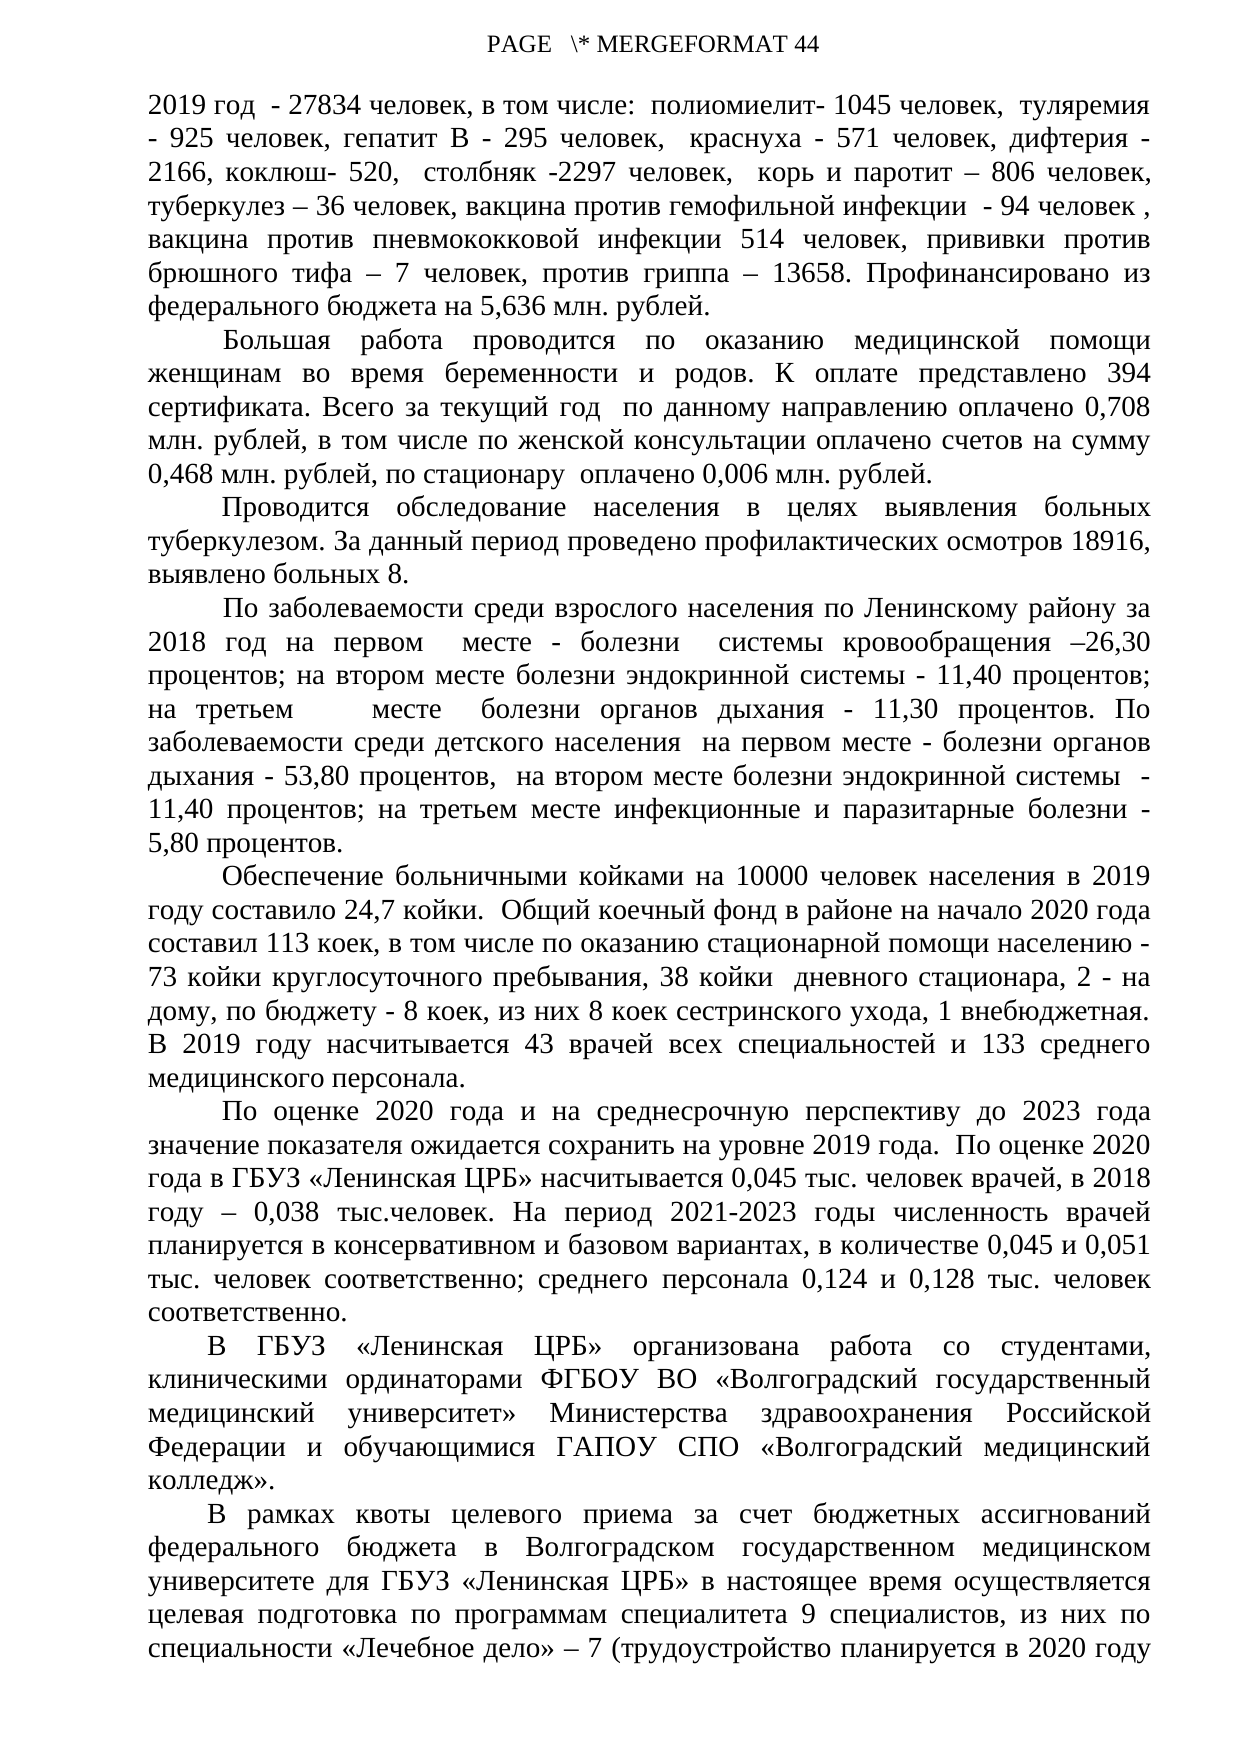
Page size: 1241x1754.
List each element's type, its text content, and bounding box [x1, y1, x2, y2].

text Большая работа проводится по оказанию медицинской помощи женщинам во время беременности и родов. К оплате представлено 394 сертификата. Всего за текущий год по данному направлению оплачено 0,708 млн. рублей, в том числе по женской консультации оплачено счетов на сумму 0,468 млн. рублей, по стационару оплачено 0,006 млн. рублей. [148, 322, 1152, 489]
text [148, 1496, 1152, 1663]
text По оценке 2020 года и на среднесрочную перспективу до 2023 года значение показателя ожидается сохранить на уровне 2019 года. По оценке 2020 года в ГБУЗ «Ленинская ЦРБ» насчитывается 0,045 тыс. человек врачей, в 2018 году – 0,038 тыс.человек. На период 2021-2023 годы численность врачей планируется в консервативном и базовом вариантах, в количестве 0,045 и 0,051 тыс. человек соответственно; среднего персонала 0,124 и 0,128 тыс. человек соответственно. [148, 1093, 1152, 1328]
text Проводится обследование населения в целях выявления больных туберкулезом. За данный период проведено профилактических осмотров 18916, выявлено больных 8. [148, 489, 1152, 590]
text По заболеваемости среди взрослого населения по Ленинскому району за 2018 год на первом месте - болезни системы кровообращения –26,30 процентов; на втором месте болезни эндокринной системы - 11,40 процентов; на третьем месте болезни органов дыхания - 11,30 процентов. По заболеваемости среди детского населения на первом месте - болезни органов дыхания - 53,80 процентов, на втором месте болезни эндокринной системы - 11,40 процентов; на третьем месте инфекционные и паразитарные болезни - 5,80 процентов. [148, 590, 1152, 858]
text Обеспечение больничными койками на 10000 человек населения в 2019 году составило 24,7 койки. Общий коечный фонд в районе на начало 2020 года составил 113 коек, в том числе по оказанию стационарной помощи населению - 73 койки круглосуточного пребывания, 38 койки дневного стационара, 2 - на дому, по бюджету - 8 коек, из них 8 коек сестринского ухода, 1 внебюджетная. В 2019 году насчитывается 43 врачей всех специальностей и 133 среднего медицинского персонала. [148, 858, 1152, 1093]
text В ГБУЗ «Ленинская ЦРБ» организована работа со студентами, клиническими ординаторами ФГБОУ ВО «Волгоградский государственный медицинский университет» Министерства здравоохранения Российской Федерации и обучающимися ГАПОУ СПО «Волгоградский медицинский колледж». [148, 1328, 1152, 1496]
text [148, 87, 1152, 322]
